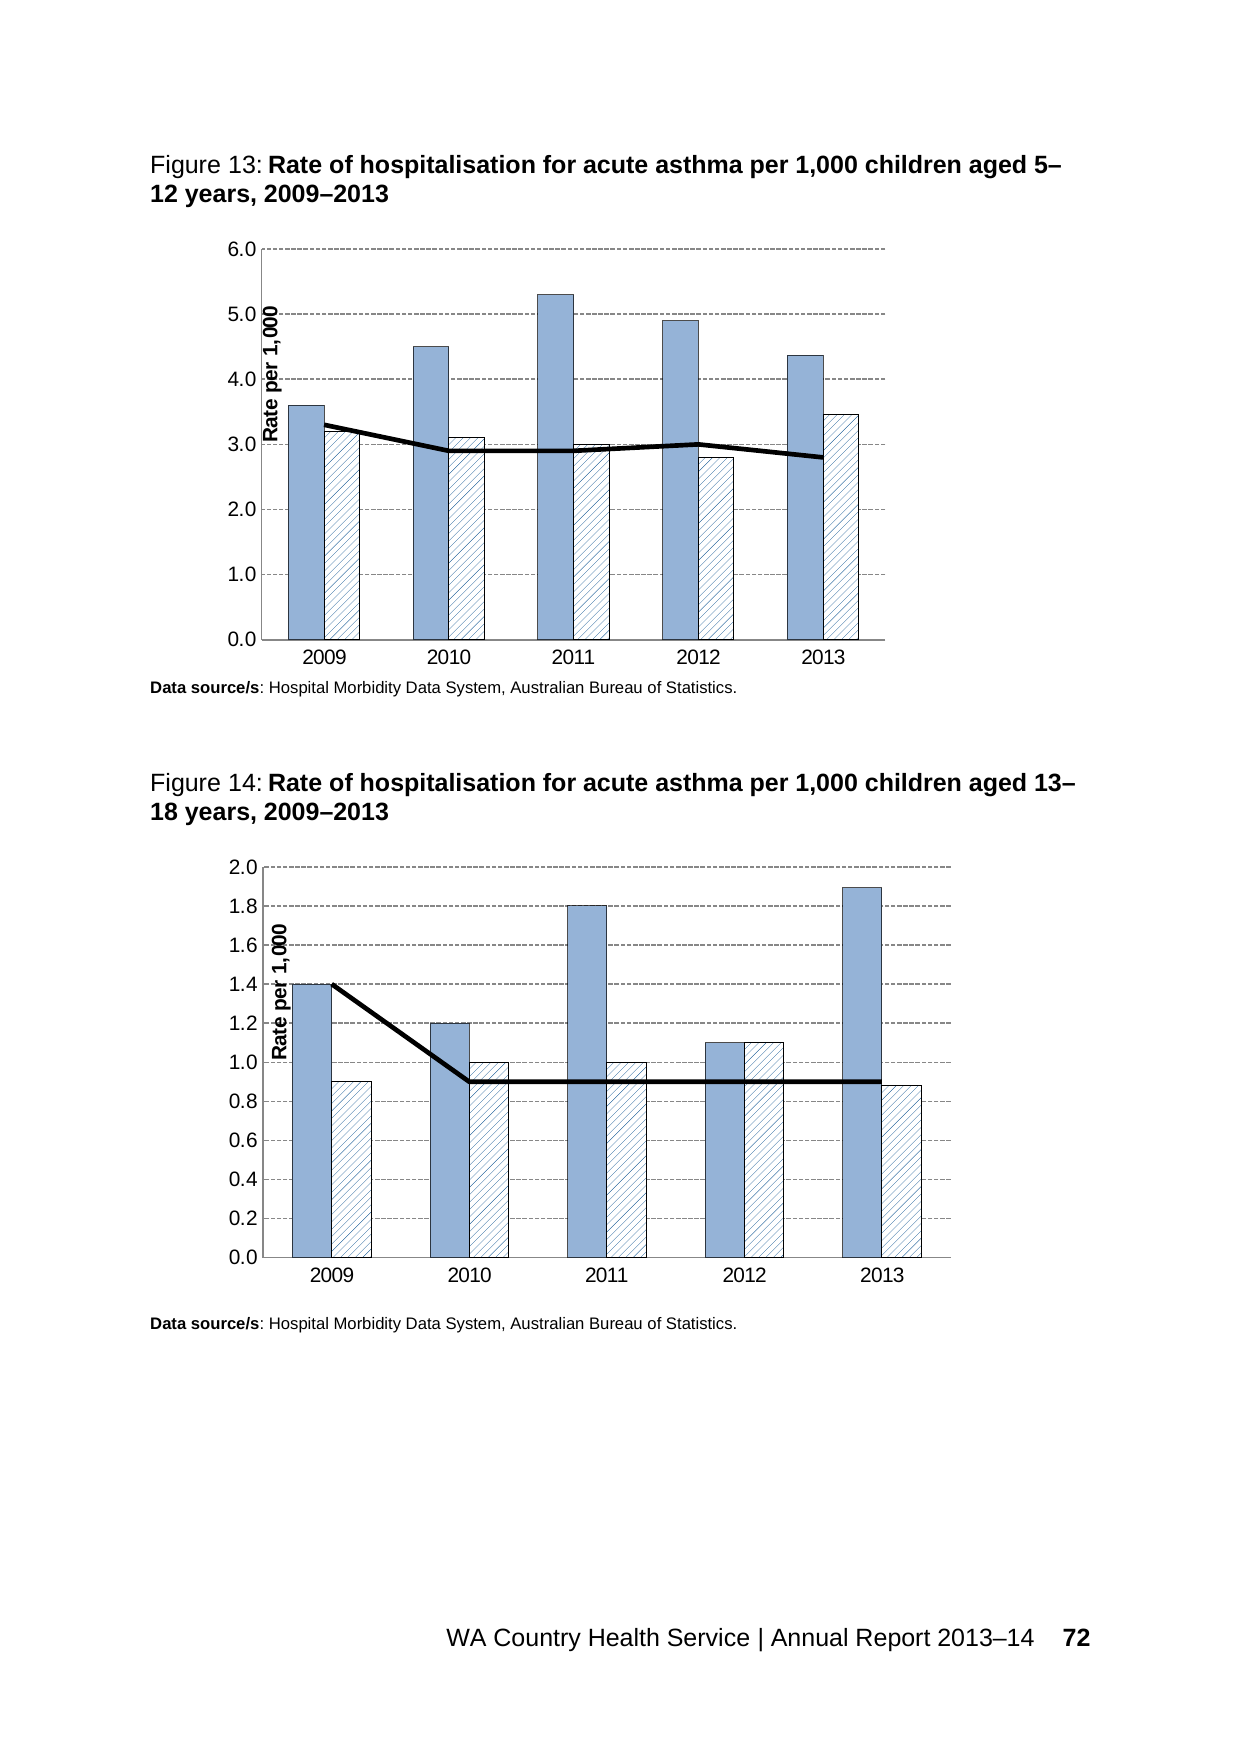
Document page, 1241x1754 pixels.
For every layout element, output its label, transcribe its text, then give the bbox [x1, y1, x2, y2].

text Figure 14: Rate of hospitalisation for acute asthma per 1,000 children aged 13–18 years, 2009–2013 [150, 768, 1090, 825]
text Data source/s: Hospital Morbidity Data System, Australian Bureau of Statistics. [150, 678, 1090, 697]
text Data source/s: Hospital Morbidity Data System, Australian Bureau of Statistics. [150, 1314, 1090, 1333]
text Figure 13: Rate of hospitalisation for acute asthma per 1,000 children aged 5–12 years, 2009–2013 [150, 150, 1090, 207]
